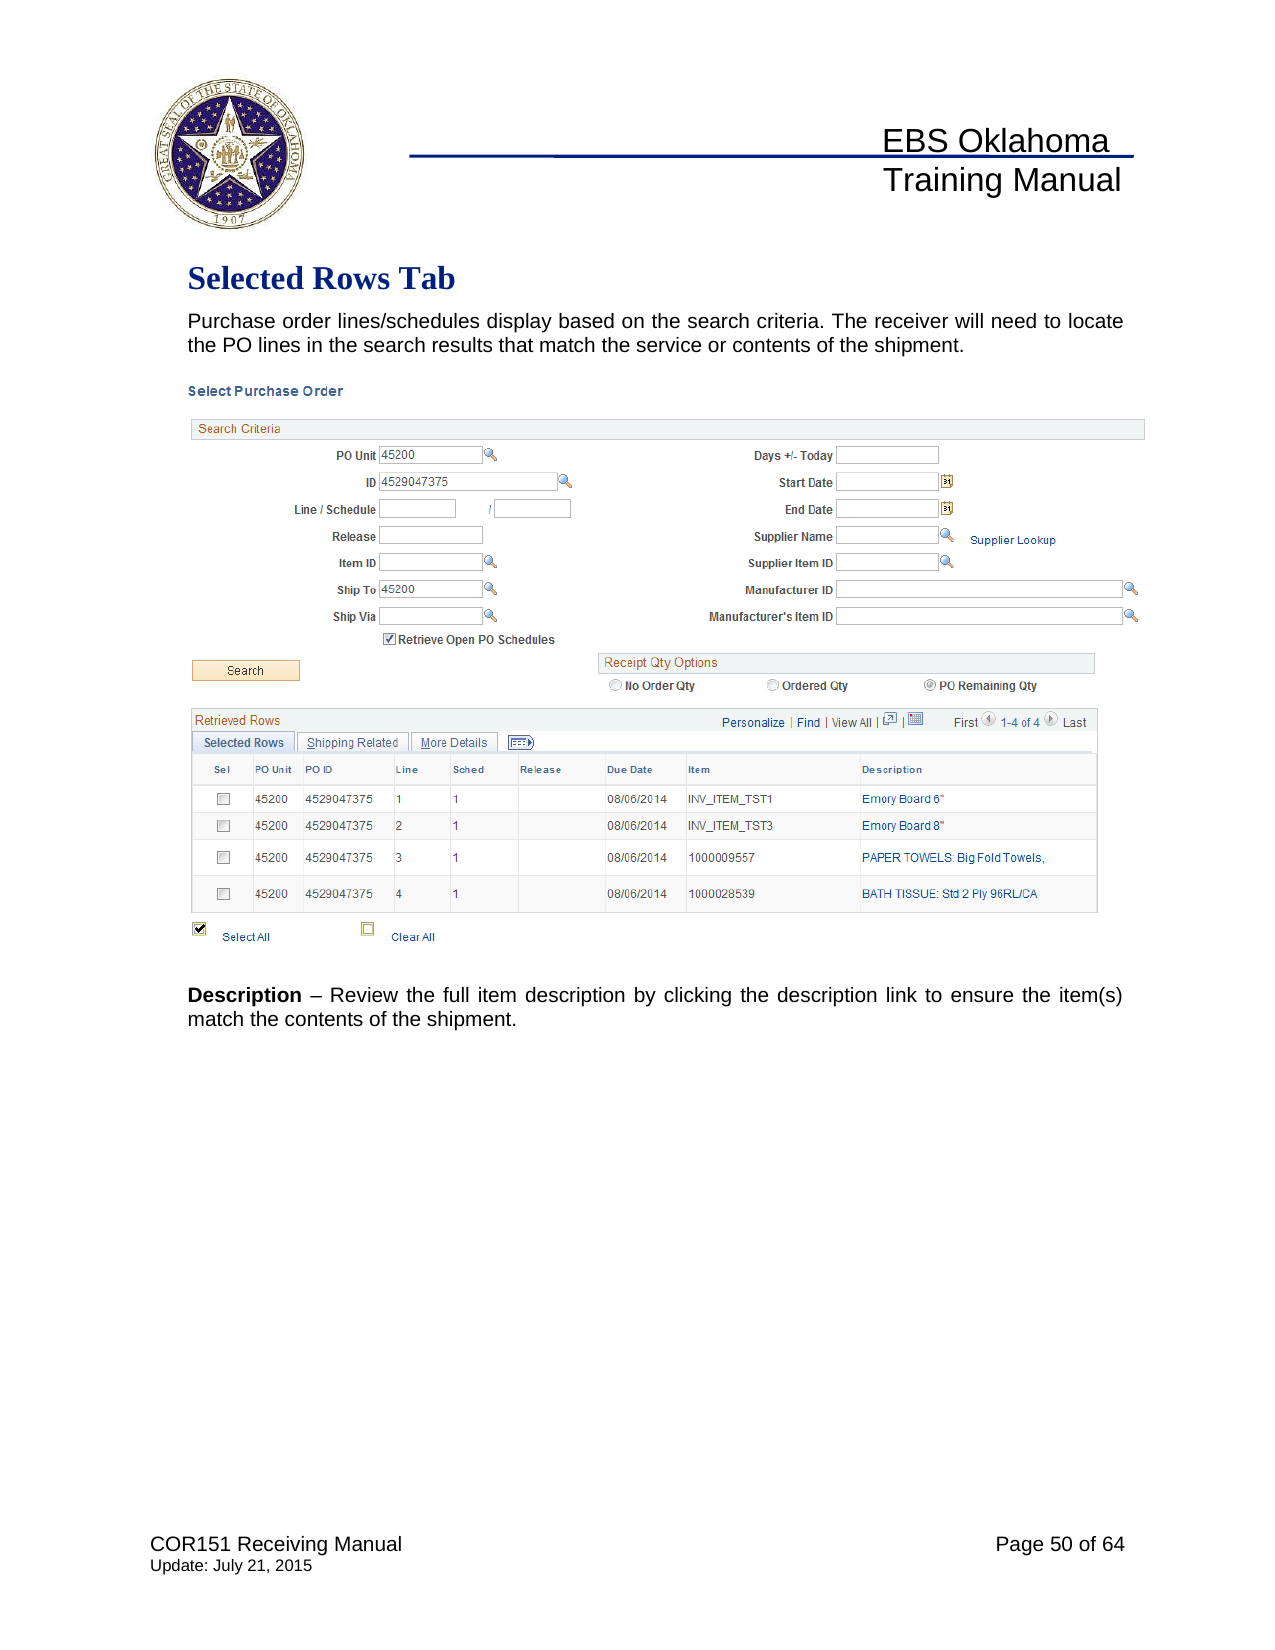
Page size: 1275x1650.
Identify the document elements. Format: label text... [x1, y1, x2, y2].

subtitle Selected Rows Tab [187, 258, 1125, 296]
text Purchase order lines/schedules display based on the search criteria. The receiver will need to locate the PO lines in the search results that match the service or contents of the shipment. [187, 309, 1125, 357]
picture [187, 380, 1163, 959]
picture [150, 74, 308, 233]
text Description – Review the full item description by clicking the description link to ensure the item(s) match the contents of the shipment. [187, 983, 1125, 1031]
